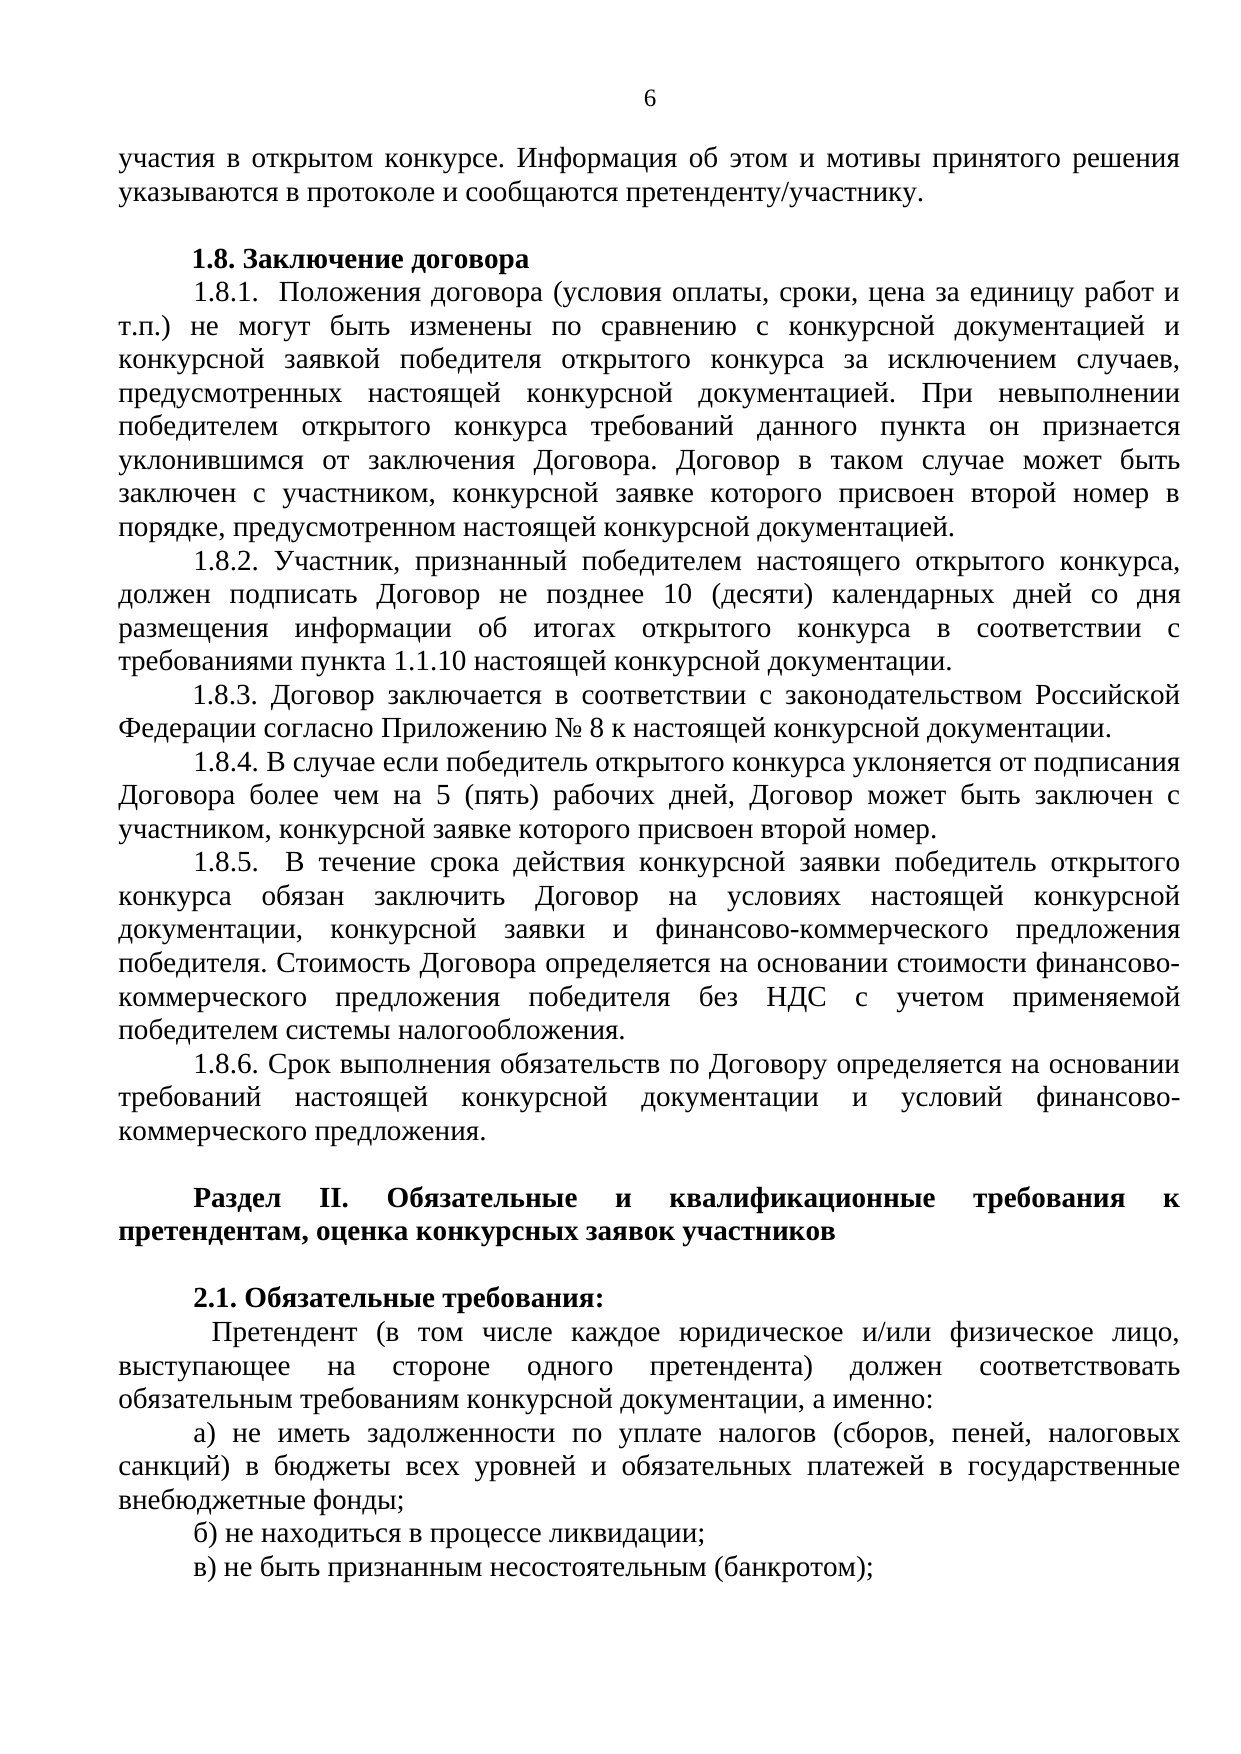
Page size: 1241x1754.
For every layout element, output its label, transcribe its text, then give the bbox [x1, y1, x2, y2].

text б) не находиться в процессе ликвидации; [118, 1515, 1181, 1549]
text 1.8.2. Участник, признанный победителем настоящего открытого конкурса, должен подписать Договор не позднее 10 (десяти) календарных дней со дня размещения информации об итогах открытого конкурса в соответствии с требованиями пункта 1.1.10 настоящей конкурсной документации. [118, 543, 1181, 677]
text а) не иметь задолженности по уплате налогов (сборов, пеней, налоговых санкций) в бюджеты всех уровней и обязательных платежей в государственные внебюджетные фонды; [118, 1415, 1181, 1515]
text 1.8.3. Договор заключается в соответствии с законодательством Российской Федерации согласно Приложению № 8 к настоящей конкурсной документации. [118, 677, 1181, 744]
text 1.8.4. В случае если победитель открытого конкурса уклоняется от подписания Договора более чем на 5 (пять) рабочих дней, Договор может быть заключен с участником, конкурсной заявке которого присвоен второй номер. [118, 744, 1181, 844]
text 1.8.6. Срок выполнения обязательств по Договору определяется на основании требований настоящей конкурсной документации и условий финансово-коммерческого предложения. [118, 1046, 1181, 1146]
text 1.8.1. Положения договора (условия оплаты, сроки, цена за единицу работ и т.п.) не могут быть изменены по сравнению с конкурсной документацией и конкурсной заявкой победителя открытого конкурса за исключением случаев, предусмотренных настоящей конкурсной документацией. При невыполнении победителем открытого конкурса требований данного пункта он признается уклонившимся от заключения Договора. Договор в таком случае может быть заключен с участником, конкурсной заявке которого присвоен второй номер в порядке, предусмотренном настоящей конкурсной документацией. [118, 274, 1181, 543]
text Претендент (в том числе каждое юридическое и/или физическое лицо, выступающее на стороне одного претендента) должен соответствовать обязательным требованиям конкурсной документации, а именно: [118, 1314, 1181, 1415]
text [118, 140, 1181, 207]
subtitle 1.8. Заключение договора [148, 241, 1181, 274]
text 2.1. Обязательные требования: [118, 1281, 1181, 1314]
text 1.8.5. В течение срока действия конкурсной заявки победитель открытого конкурса обязан заключить Договор на условиях настоящей конкурсной документации, конкурсной заявки и финансово-коммерческого предложения победителя. Стоимость Договора определяется на основании стоимости финансово-коммерческого предложения победителя без НДС с учетом применяемой победителем системы налогообложения. [118, 844, 1181, 1046]
text Раздел II. Обязательные и квалификационные требования к претендентам, оценка конкурсных заявок участников [118, 1180, 1181, 1247]
text в) не быть признанным несостоятельным (банкротом); [118, 1549, 1181, 1582]
